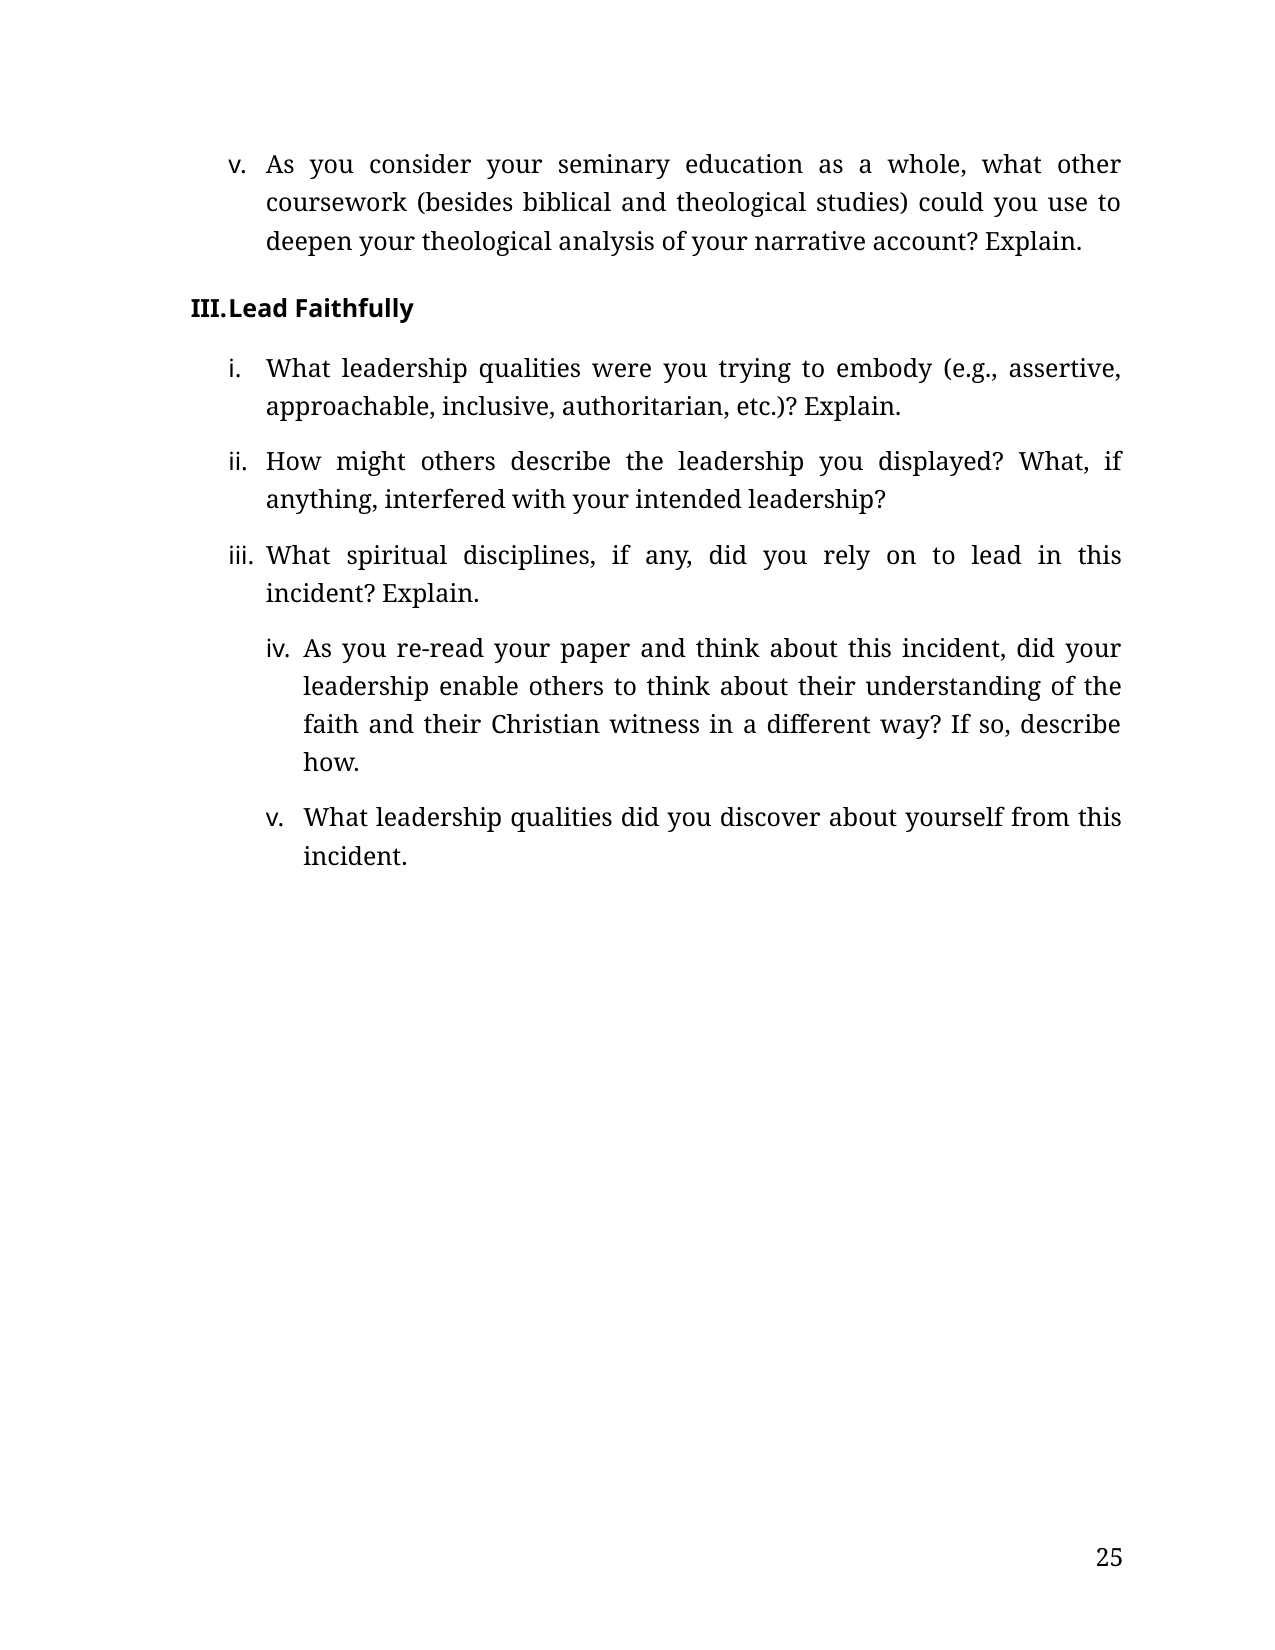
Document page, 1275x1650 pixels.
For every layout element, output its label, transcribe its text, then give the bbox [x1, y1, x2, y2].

list As you re-read your paper and think about this incident, did your leadership enable others to think about their understanding of the faith and their Christian witness in a different way? If so, describe how. [266, 631, 1122, 779]
list What spiritual disciplines, if any, did you rely on to lead in this incident? Explain. [228, 537, 1122, 609]
list Lead Faithfully [191, 291, 1124, 325]
list What leadership qualities were you trying to embody (e.g., assertive, approachable, inclusive, authoritarian, etc.)? Explain. [228, 351, 1122, 423]
list What leadership qualities did you discover about yourself from this incident. [266, 800, 1122, 872]
list As you consider your seminary education as a whole, what other coursework (besides biblical and theological studies) could you use to deepen your theological analysis of your narrative account? Explain. [228, 147, 1122, 257]
list How might others describe the leadership you displayed? What, if anything, interfered with your intended leadership? [228, 444, 1122, 516]
